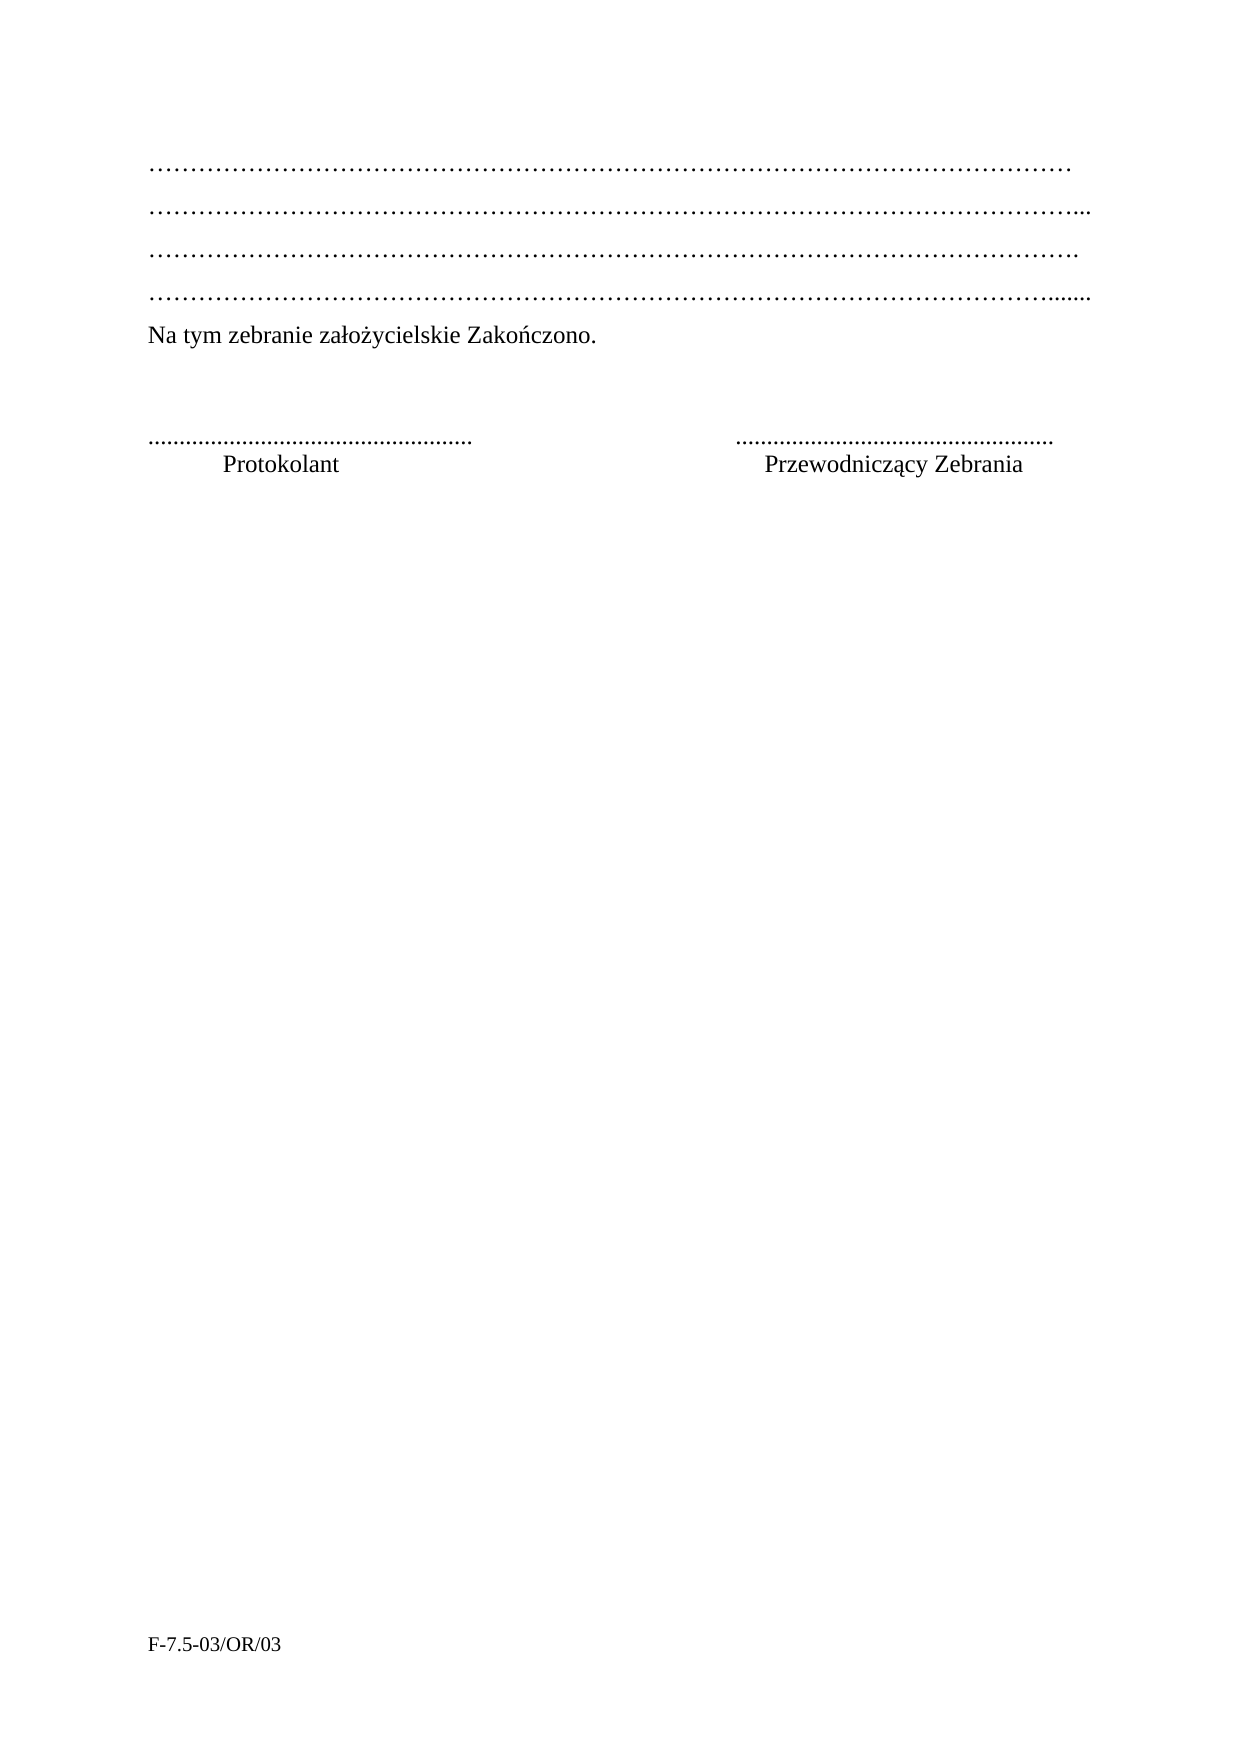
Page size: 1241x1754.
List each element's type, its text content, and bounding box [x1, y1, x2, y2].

text Na tym zebranie założycielskie Zakończono. [148, 320, 1093, 349]
text Protokolant Przewodniczący Zebrania [148, 449, 1093, 478]
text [148, 148, 1093, 306]
text .................................................... ................................................... [148, 421, 1093, 449]
